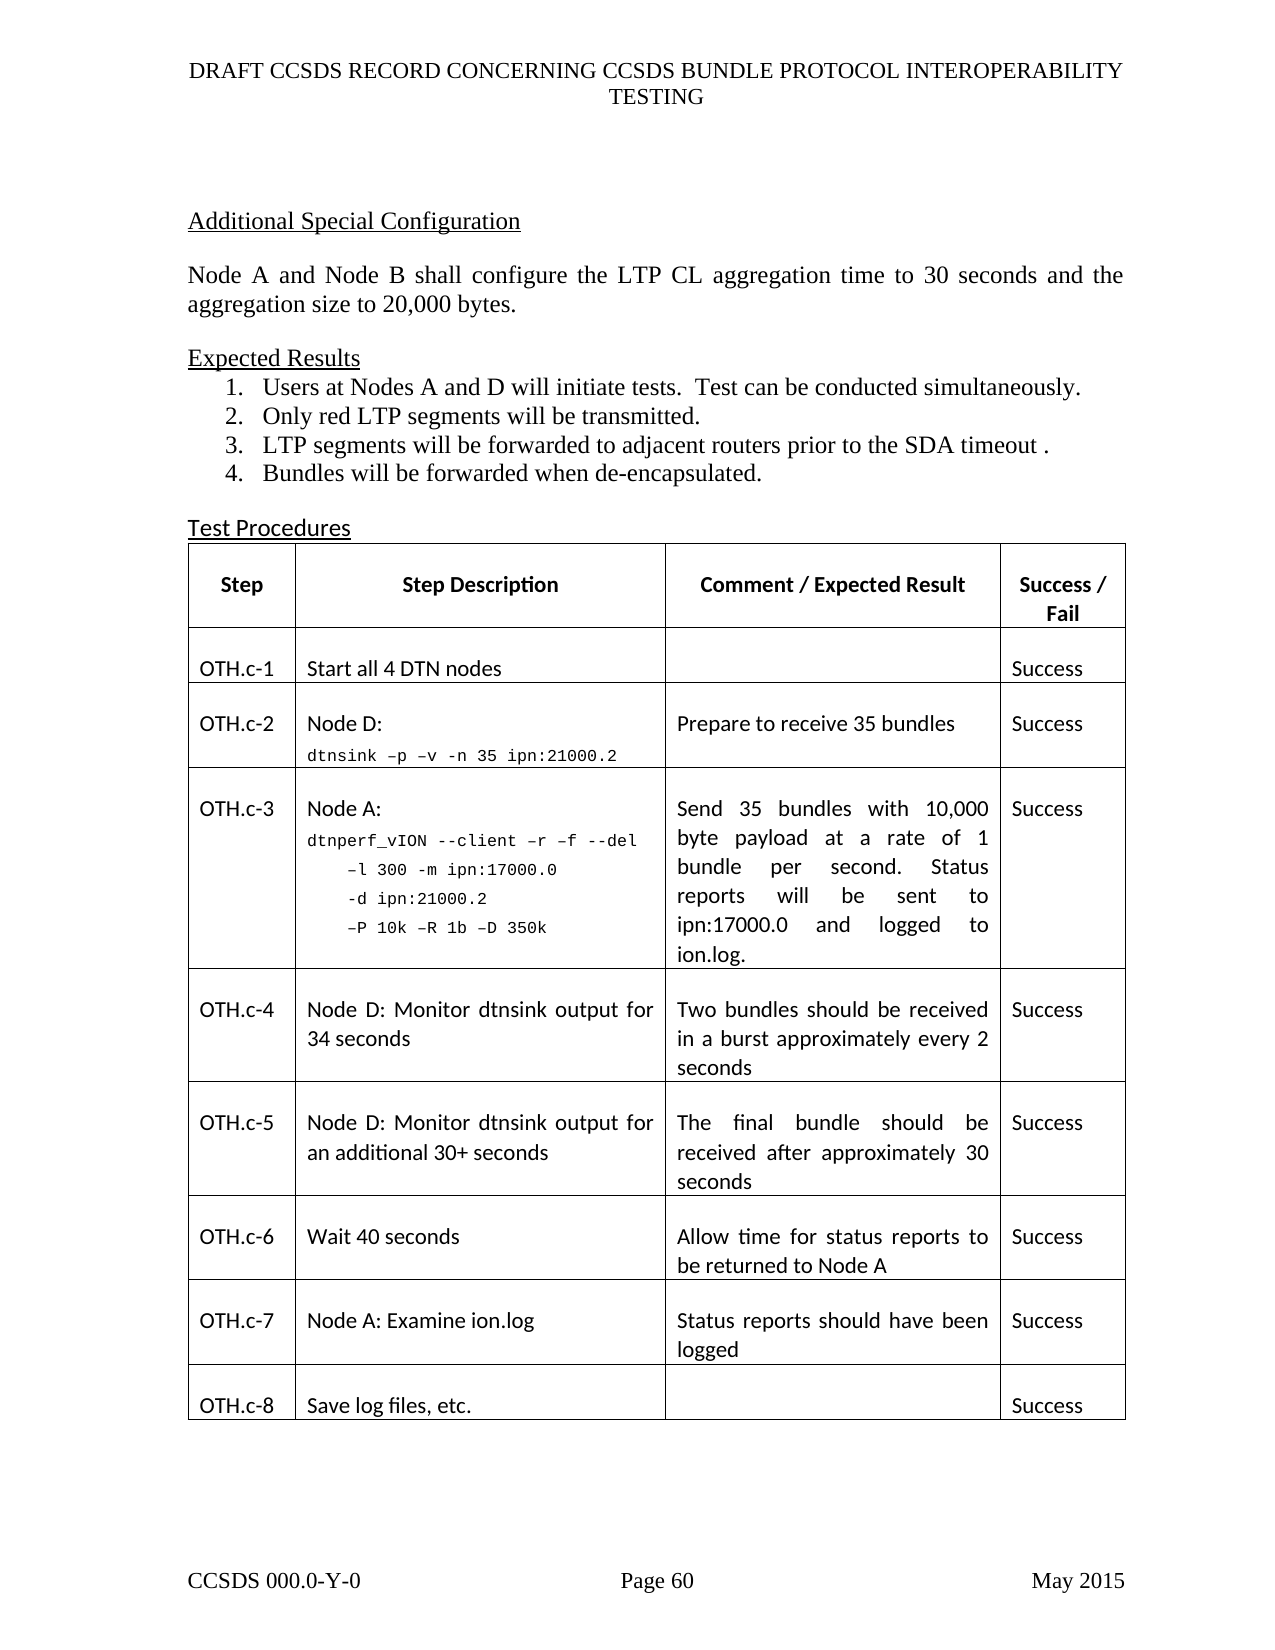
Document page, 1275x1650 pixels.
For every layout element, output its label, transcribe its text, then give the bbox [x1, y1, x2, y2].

table_cell Node D: Monitor dtnsink output for 34 seconds [296, 969, 665, 1081]
table_cell Node D: dtnsink –p –v -n 35 ipn:21000.2 [296, 683, 665, 767]
table_cell Node A: dtnperf_vION --client –r –f --del –l 300 -m ipn:17000.0 -d ipn:21000.2 –P 10k –R 1b –D 350k [296, 768, 665, 968]
text Additional Special Configuration [187, 206, 1125, 235]
table_cell OTH.c-4 [189, 969, 295, 1081]
table_cell OTH.c-2 [189, 683, 295, 767]
table_cell Node D: Monitor dtnsink output for an additional 30+ seconds [296, 1082, 665, 1195]
table_cell Allow time for status reports to be returned to Node A [666, 1196, 1000, 1279]
table_cell Success [1001, 1082, 1125, 1195]
table_header Step [189, 544, 295, 627]
table_header Step Description [296, 544, 665, 627]
table_cell OTH.c-3 [189, 768, 295, 968]
list Only red LTP segments will be transmitted. [225, 401, 1125, 430]
list LTP segments will be forwarded to adjacent routers prior to the SDA timeout . [225, 430, 1125, 458]
table_cell OTH.c-6 [189, 1196, 295, 1279]
table_cell Start all 4 DTN nodes [296, 628, 665, 682]
table_header Comment / Expected Result [666, 544, 1000, 627]
text Node A and Node B shall configure the LTP CL aggregation time to 30 seconds and the aggregation size to 20,000 bytes. [187, 260, 1125, 318]
text Test Procedures [187, 512, 1125, 543]
table_cell Success [1001, 1196, 1125, 1279]
table_cell Success [1001, 1280, 1125, 1363]
table_cell [666, 1365, 1000, 1419]
table_cell OTH.c-5 [189, 1082, 295, 1195]
table_cell OTH.c-7 [189, 1280, 295, 1363]
table_cell Success [1001, 1365, 1125, 1419]
table_cell Success [1001, 683, 1125, 767]
table_cell Save log files, etc. [296, 1365, 665, 1419]
table_cell Two bundles should be received in a burst approximately every 2 seconds [666, 969, 1000, 1081]
text Expected Results [187, 343, 1125, 372]
table_cell Success [1001, 768, 1125, 968]
list Users at Nodes A and D will initiate tests. Test can be conducted simultaneously. [225, 372, 1125, 401]
table_cell Success [1001, 969, 1125, 1081]
table_cell Status reports should have been logged [666, 1280, 1000, 1363]
table_cell Node A: Examine ion.log [296, 1280, 665, 1363]
table_cell Send 35 bundles with 10,000 byte payload at a rate of 1 bundle per second. Status reports will be sent to ipn:17000.0 and logged to ion.log. [666, 768, 1000, 968]
table_cell The final bundle should be received after approximately 30 seconds [666, 1082, 1000, 1195]
list Bundles will be forwarded when de-encapsulated. [225, 458, 1125, 487]
table_cell [666, 628, 1000, 682]
table_header Success / Fail [1001, 544, 1125, 627]
table_cell OTH.c-8 [189, 1365, 295, 1419]
table_cell Prepare to receive 35 bundles [666, 683, 1000, 767]
table_cell OTH.c-1 [189, 628, 295, 682]
table_cell Success [1001, 628, 1125, 682]
table_cell Wait 40 seconds [296, 1196, 665, 1279]
